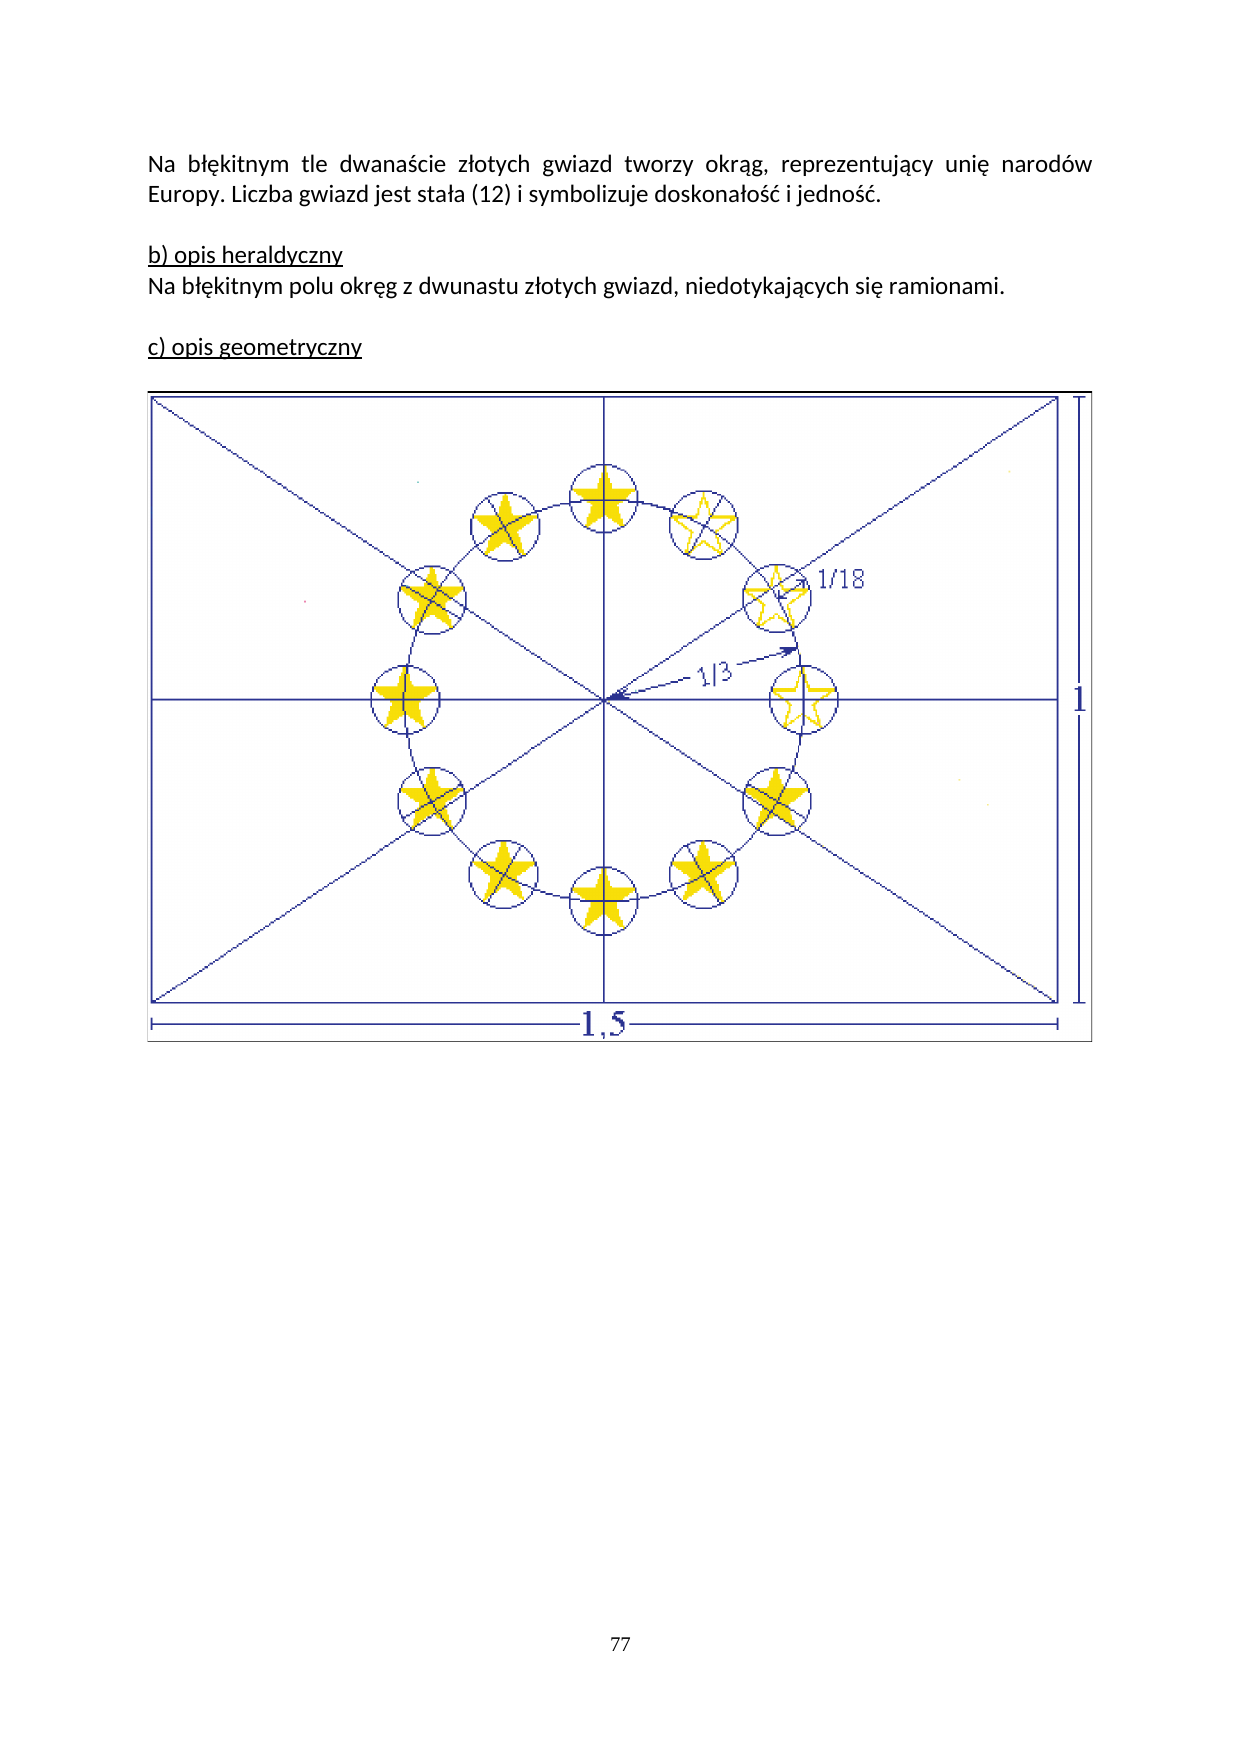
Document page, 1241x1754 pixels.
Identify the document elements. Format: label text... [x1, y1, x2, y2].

text c) opis geometryczny [148, 331, 1092, 361]
text Na błękitnym polu okręg z dwunastu złotych gwiazd, niedotykających się ramionami. [148, 270, 1092, 300]
text Na błękitnym tle dwanaście złotych gwiazd tworzy okrąg, reprezentujący unię narodów Europy. Liczba gwiazd jest stała (12) i symbolizuje doskonałość i jedność. [148, 148, 1092, 209]
text b) opis heraldyczny [148, 239, 1092, 270]
